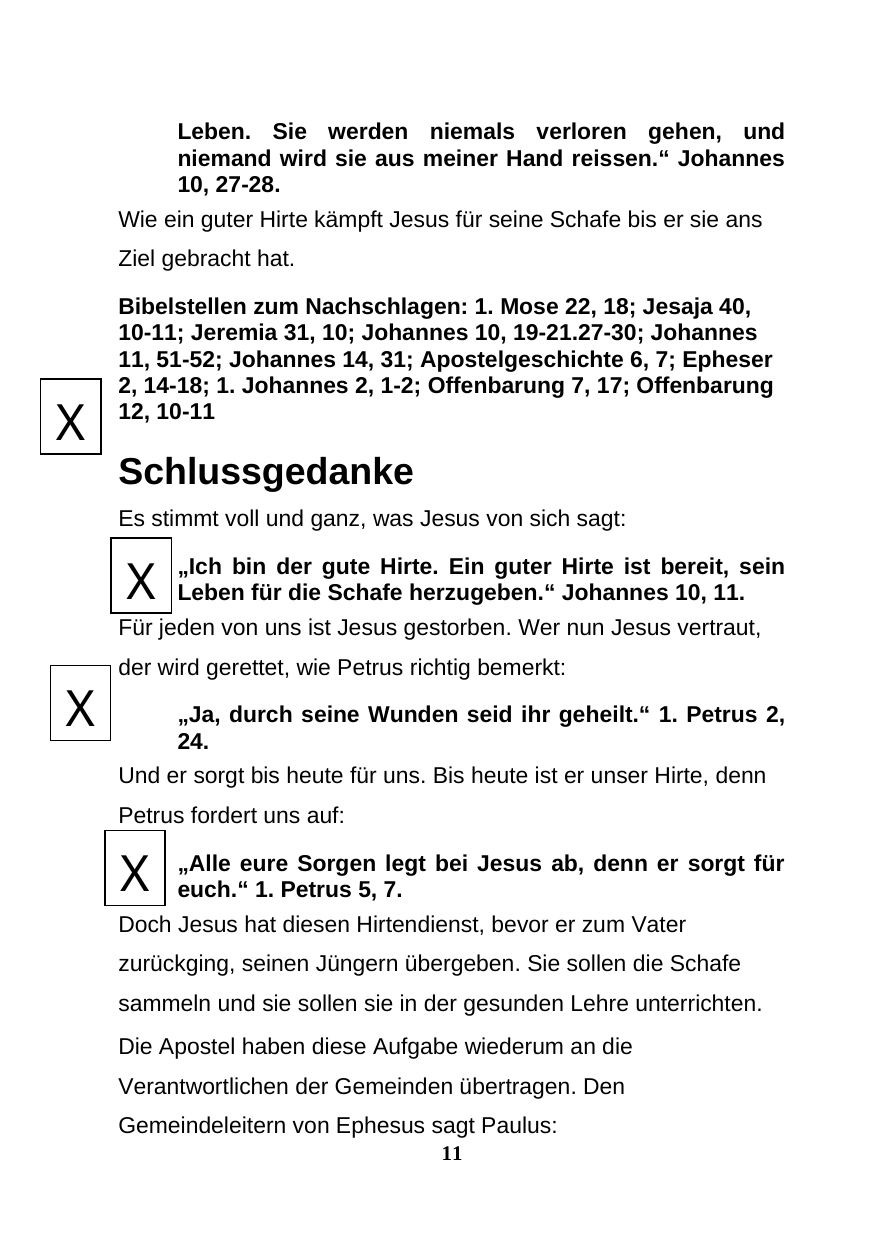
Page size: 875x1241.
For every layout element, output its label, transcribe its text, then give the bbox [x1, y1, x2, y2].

list Und er sorgt bis heute für uns. Bis heute ist er unser Hirte, denn Petrus fordert uns auf: [118, 762, 785, 828]
list Es stimmt voll und ganz, was Jesus von sich sagt: [118, 505, 785, 532]
text Bibelstellen zum Nachschlagen: 1. Mose 22, 18; Jesaja 40, 10-11; Jeremia 31, 10; Johannes 10, 19-21.27-30; Johannes 11, 51-52; Johannes 14, 31; Apostelgeschichte 6, 7; Epheser 2, 14-18; 1. Johannes 2, 1-2; Offenbarung 7, 17; Offenbarung 12, 10-11 [118, 293, 785, 424]
list Wie ein guter Hirte kämpft Jesus für seine Schafe bis er sie ans Ziel gebracht hat. [118, 206, 785, 271]
text „Ja, durch seine Wunden seid ihr geheilt.“ 1. Petrus 2, 24. [177, 701, 785, 754]
text „Alle eure Sorgen legt bei Jesus ab, denn er sorgt für euch.“ 1. Petrus 5, 7. [177, 850, 785, 902]
list Doch Jesus hat diesen Hirtendienst, bevor er zum Vater zurückging, seinen Jüngern übergeben. Sie sollen die Schafe sammeln und sie sollen sie in der gesunden Lehre unterrichten. [118, 911, 785, 1016]
list Für jeden von uns ist Jesus gestorben. Wer nun Jesus vertraut, der wird gerettet, wie Petrus richtig bemerkt: [118, 614, 785, 680]
list Die Apostel haben diese Aufgabe wiederum an die Verantwortlichen der Gemeinden übertragen. Den Gemeindeleitern von Ephesus sagt Paulus: [118, 1033, 785, 1139]
text Schlussgedanke [118, 449, 785, 493]
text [177, 118, 785, 197]
text „Ich bin der gute Hirte. Ein guter Hirte ist bereit, sein Leben für die Schafe herzugeben.“ Johannes 10, 11. [177, 553, 785, 606]
